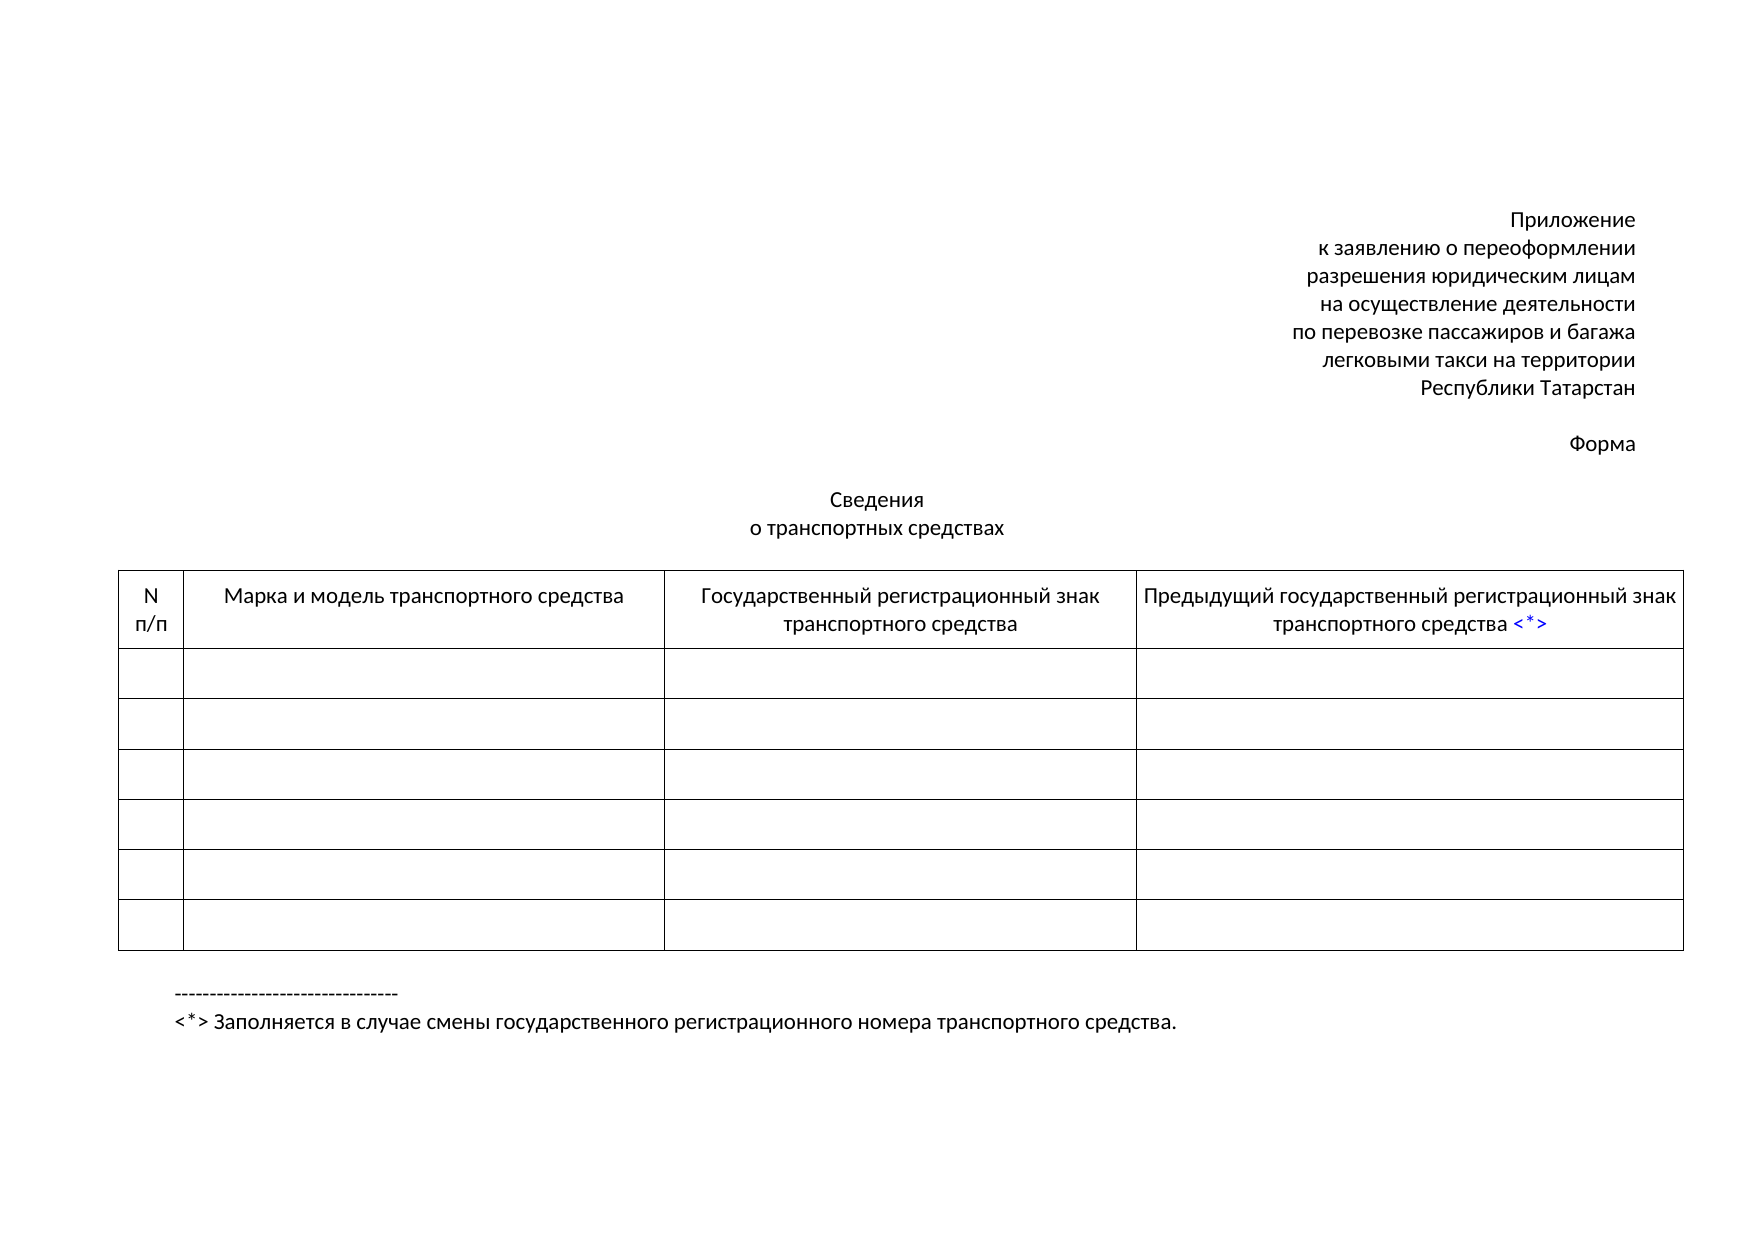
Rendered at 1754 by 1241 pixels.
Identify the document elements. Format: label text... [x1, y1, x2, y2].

table_cell [184, 900, 664, 950]
table_cell [1137, 900, 1683, 950]
table_header Марка и модель транспортного средства [184, 571, 664, 648]
table_cell [1137, 699, 1683, 748]
text <*> Заполняется в случае смены государственного регистрационного номера транспортного средства. [118, 1007, 1636, 1035]
table_cell [119, 850, 183, 899]
table_header N п/п [119, 571, 183, 648]
table_cell [1137, 800, 1683, 849]
text разрешения юридическим лицам [118, 261, 1636, 289]
text к заявлению о переоформлении [118, 233, 1636, 261]
text о транспортных средствах [118, 513, 1636, 541]
table_cell [665, 649, 1136, 698]
table_cell [665, 800, 1136, 849]
table_cell [184, 800, 664, 849]
table_cell [1137, 649, 1683, 698]
table_cell [184, 850, 664, 899]
table_cell [184, 699, 664, 748]
text Сведения [118, 485, 1636, 513]
table_cell [1137, 750, 1683, 799]
table_header Государственный регистрационный знак транспортного средства [665, 571, 1136, 648]
text легковыми такси на территории [118, 345, 1636, 373]
table_cell [665, 850, 1136, 899]
table_cell [665, 699, 1136, 748]
table_cell [184, 649, 664, 698]
text Приложение [118, 205, 1636, 233]
table_cell [119, 649, 183, 698]
table_cell [184, 750, 664, 799]
text -------------------------------- [118, 979, 1636, 1007]
table_header Предыдущий государственный регистрационный знак транспортного средства <*> [1137, 571, 1683, 648]
table_cell [1137, 850, 1683, 899]
text по перевозке пассажиров и багажа [118, 317, 1636, 345]
text Республики Татарстан [118, 373, 1636, 401]
text Форма [118, 429, 1636, 457]
table_cell [119, 900, 183, 950]
table_cell [119, 699, 183, 748]
text на осуществление деятельности [118, 289, 1636, 317]
table_cell [119, 800, 183, 849]
table_cell [119, 750, 183, 799]
table_cell [665, 750, 1136, 799]
table_cell [665, 900, 1136, 950]
